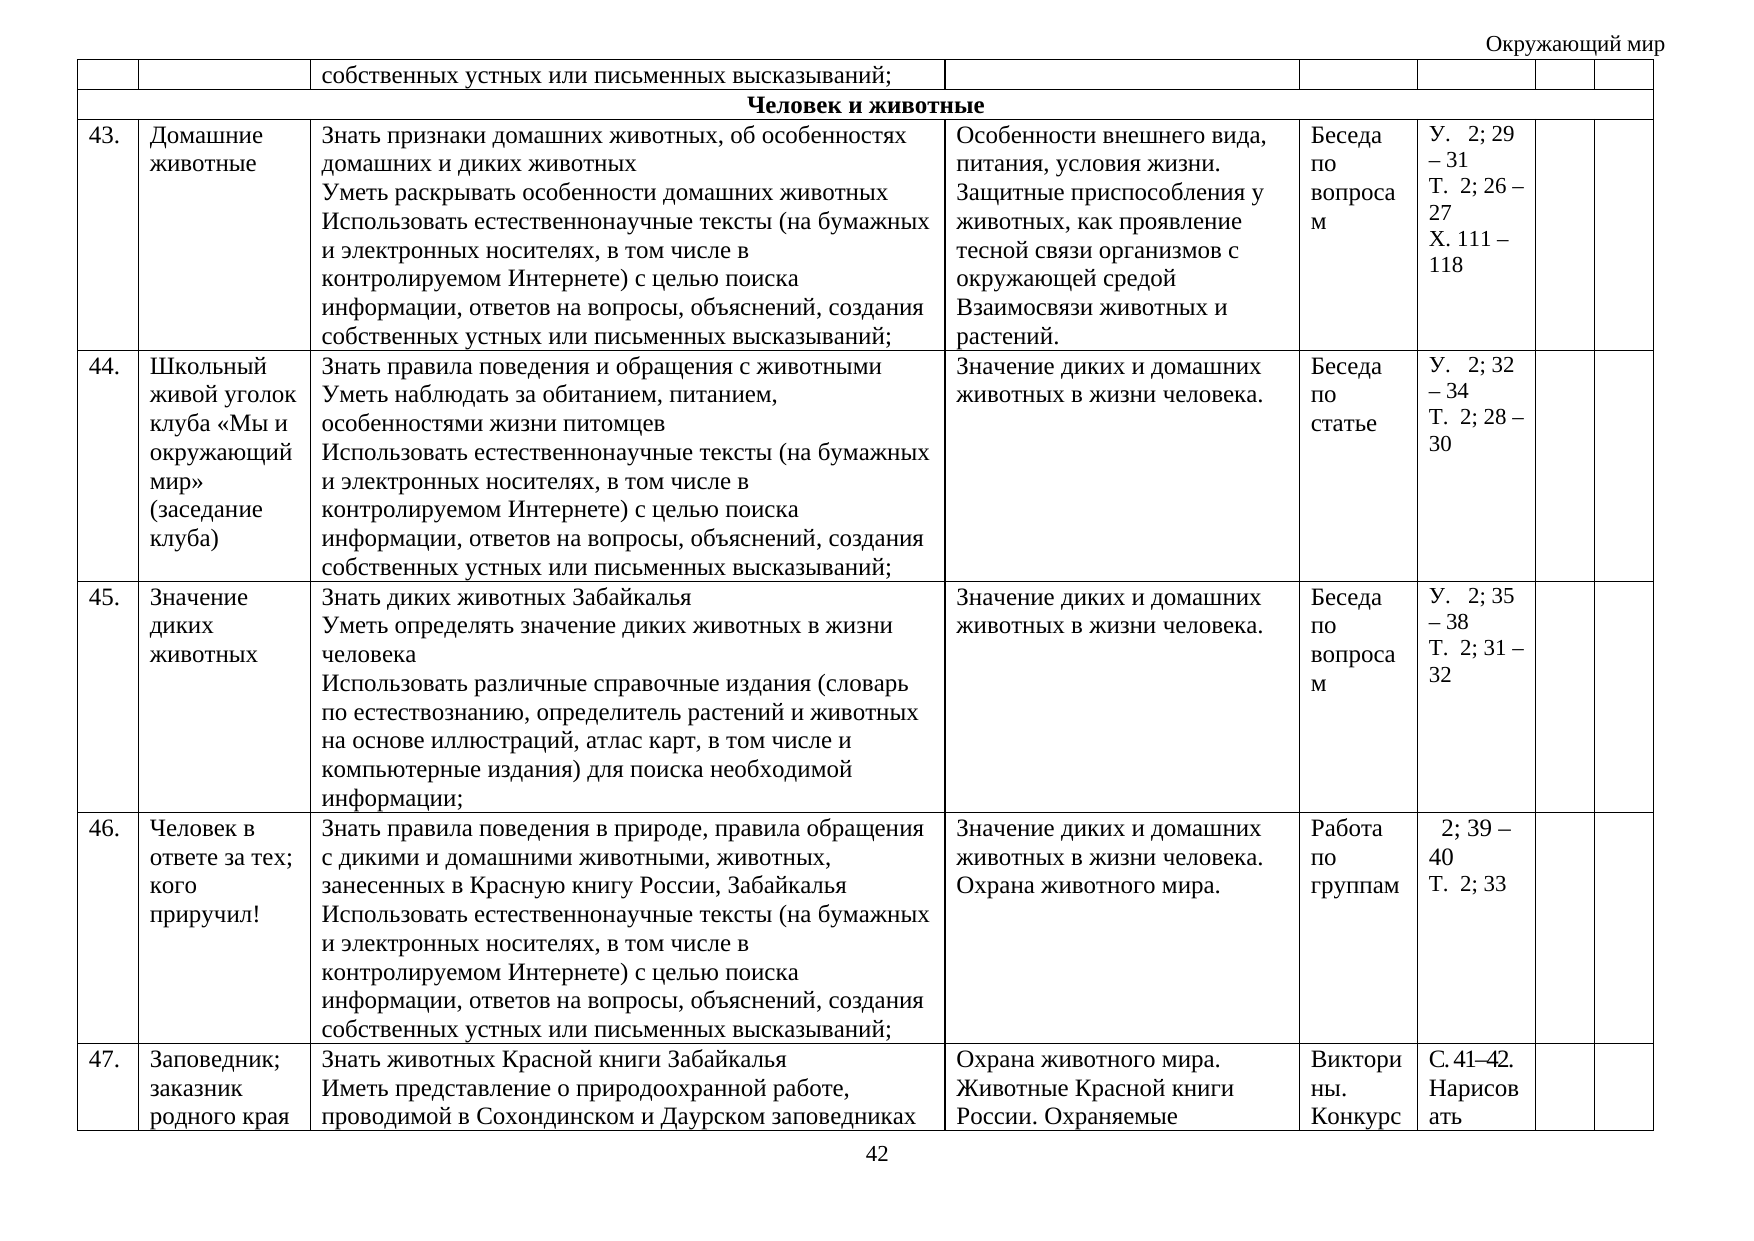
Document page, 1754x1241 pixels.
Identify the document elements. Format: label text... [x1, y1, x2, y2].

table_cell У. 2; 35 – 38 Т. 2; 31 – 32 [1418, 582, 1535, 812]
table_cell [1536, 582, 1594, 812]
table_cell [1595, 582, 1653, 812]
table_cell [311, 60, 944, 89]
table_cell [1536, 60, 1594, 89]
table_cell Знать правила поведения в природе, правила обращения с дикими и домашними животными, животных, занесенных в Красную книгу России, Забайкалья Использовать естественнонаучные тексты (на бумажных и электронных носителях, в том числе в контролируемом Интернете) с целью поиска информации, ответов на вопросы, объяснений, создания собственных устных или письменных высказываний; [311, 813, 944, 1043]
table_cell [78, 60, 138, 89]
table_cell [1536, 120, 1594, 350]
table_cell [1536, 1044, 1594, 1130]
table_cell Беседа по вопросам [1300, 582, 1417, 812]
table_cell Домашние животные [139, 120, 310, 350]
table_cell Беседа по статье [1300, 351, 1417, 581]
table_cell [1418, 1044, 1535, 1130]
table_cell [1300, 1044, 1417, 1130]
table_cell Значение диких животных [139, 582, 310, 812]
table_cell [139, 1044, 310, 1130]
table_cell У. 2; 32 – 34 Т. 2; 28 – 30 [1418, 351, 1535, 581]
table_cell Значение диких и домашних животных в жизни человека. [946, 582, 1299, 812]
table_cell [78, 1044, 138, 1130]
table_cell [1595, 1044, 1653, 1130]
table_cell [1536, 813, 1594, 1043]
table_cell [78, 582, 138, 812]
table_cell Знать признаки домашних животных, об особенностях домашних и диких животных Уметь раскрывать особенности домашних животных Использовать естественнонаучные тексты (на бумажных и электронных носителях, в том числе в контролируемом Интернете) с целью поиска информации, ответов на вопросы, объяснений, создания собственных устных или письменных высказываний; [311, 120, 944, 350]
table_cell У. 2; 29 – 31 Т. 2; 26 – 27 Х. 111 – 118 [1418, 120, 1535, 350]
table_cell [78, 351, 138, 581]
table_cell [946, 120, 1299, 350]
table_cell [946, 1044, 1299, 1130]
table_cell Человек и животные [78, 90, 1653, 119]
table_cell Беседа по вопросам [1300, 120, 1417, 350]
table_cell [1300, 60, 1417, 89]
table_cell [1595, 60, 1653, 89]
table_cell Значение диких и домашних животных в жизни человека. [946, 351, 1299, 581]
table_cell 2; 39 – 40 Т. 2; 33 [1418, 813, 1535, 1043]
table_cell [139, 60, 310, 89]
table_cell [1595, 813, 1653, 1043]
table_cell [1595, 120, 1653, 350]
table_cell [78, 813, 138, 1043]
table_cell Знать диких животных Забайкалья Уметь определять значение диких животных в жизни человека Использовать различные справочные издания (словарь по естествознанию, определитель растений и животных на основе иллюстраций, атлас карт, в том числе и компьютерные издания) для поиска необходимой информации; [311, 582, 944, 812]
table_cell Знать правила поведения и обращения с животными Уметь наблюдать за обитанием, питанием, особенностями жизни питомцев Использовать естественнонаучные тексты (на бумажных и электронных носителях, в том числе в контролируемом Интернете) с целью поиска информации, ответов на вопросы, объяснений, создания собственных устных или письменных высказываний; [311, 351, 944, 581]
table_cell Значение диких и домашних животных в жизни человека. Охрана животного мира. [946, 813, 1299, 1043]
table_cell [1418, 60, 1535, 89]
table_cell [1595, 351, 1653, 581]
table_cell Работа по группам [1300, 813, 1417, 1043]
table_cell [78, 120, 138, 350]
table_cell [946, 60, 1299, 89]
table_cell Школьный живой уголок клуба «Мы и окружающий мир» (заседание клуба) [139, 351, 310, 581]
table_cell Человек в ответе за тех; кого приручил! [139, 813, 310, 1043]
table_cell [1536, 351, 1594, 581]
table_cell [311, 1044, 944, 1130]
